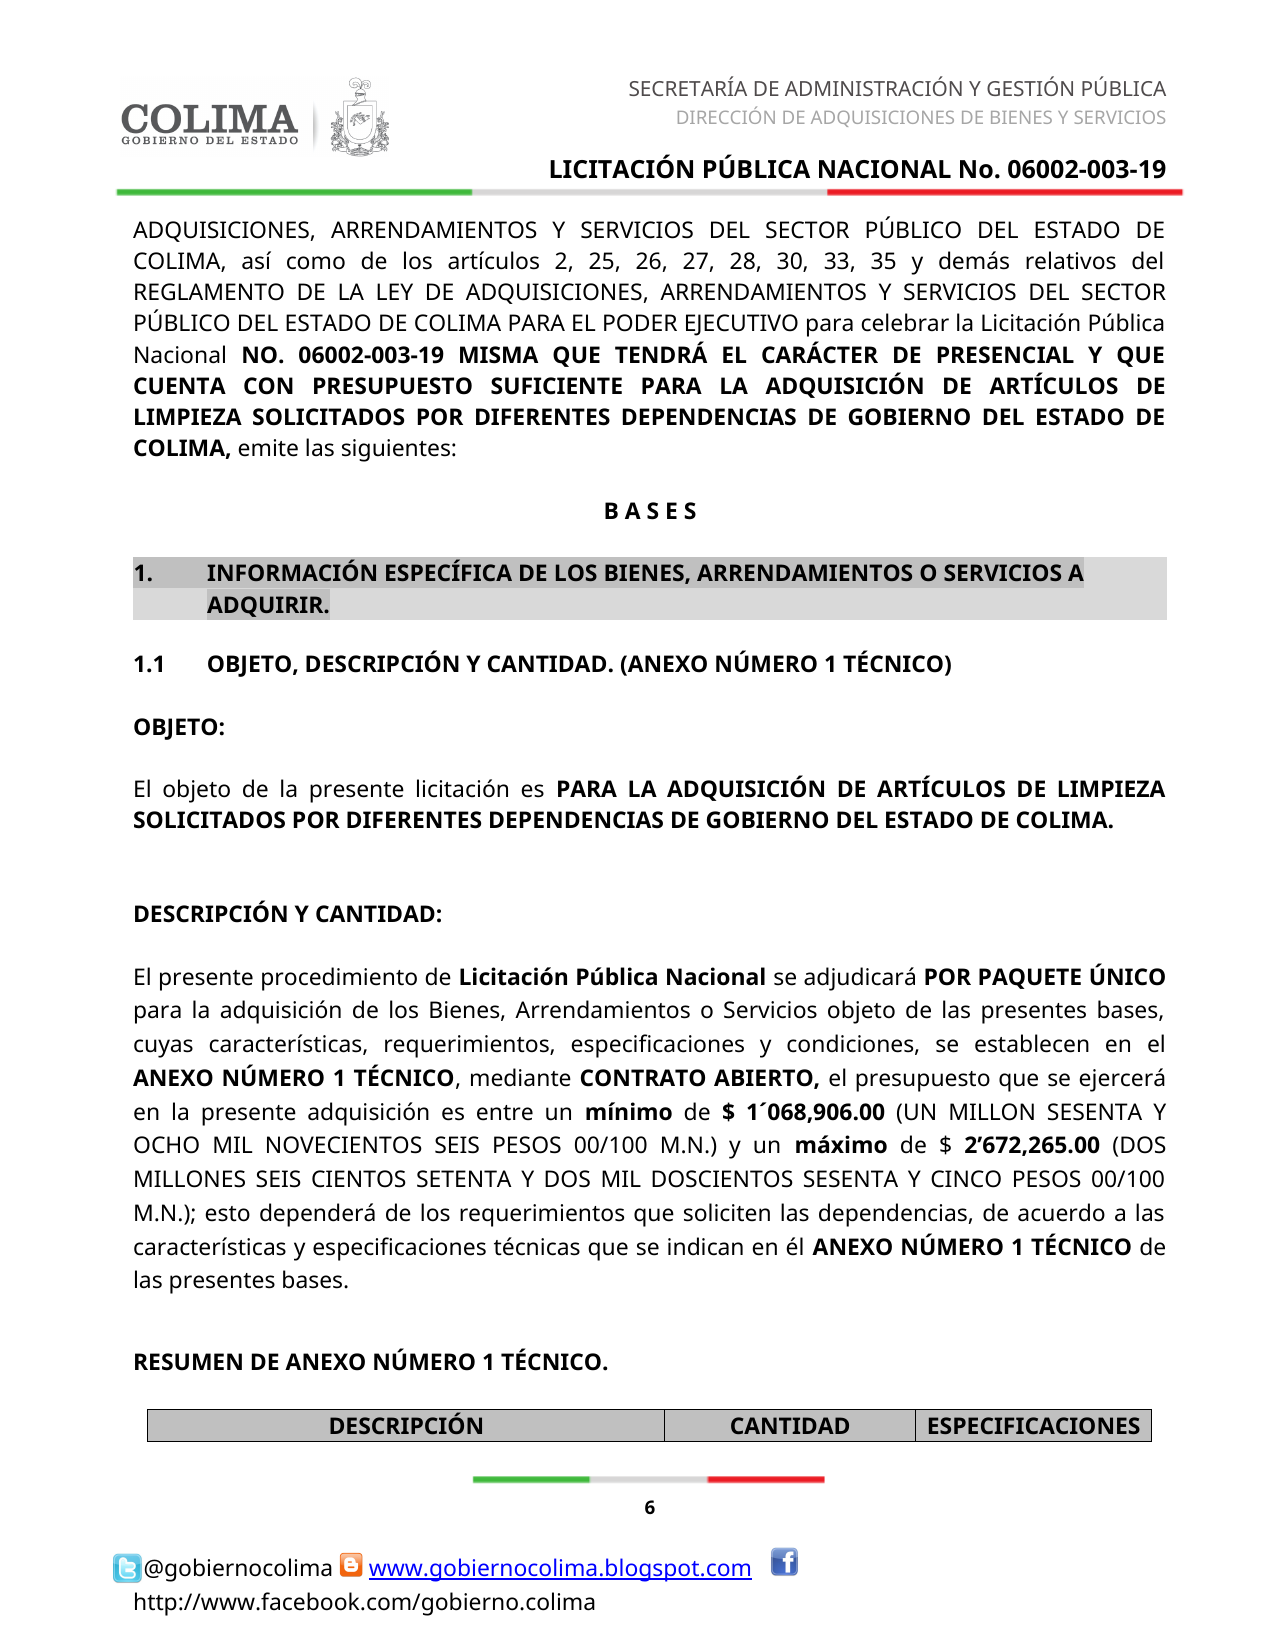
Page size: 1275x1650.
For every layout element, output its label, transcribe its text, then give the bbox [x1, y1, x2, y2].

text DESCRIPCIÓN Y CANTIDAD: [133, 898, 1167, 929]
picture [472, 1466, 828, 1490]
text RESUMEN DE ANEXO NÚMERO 1 TÉCNICO. [133, 1346, 1167, 1377]
text B A S E S [133, 495, 1167, 526]
picture [112, 1553, 143, 1584]
picture [770, 1547, 799, 1577]
list INFORMACIÓN ESPECÍFICA DE LOS BIENES, ARRENDAMIENTOS O SERVICIOS A ADQUIRIR. [133, 557, 1167, 620]
table_header DESCRIPCIÓN [148, 1410, 664, 1441]
picture [339, 1552, 363, 1577]
table_header CANTIDAD [665, 1410, 915, 1441]
text El objeto de la presente licitación es PARA LA ADQUISICIÓN DE ARTÍCULOS DE LIMPIEZA SOLICITADOS POR DIFERENTES DEPENDENCIAS DE GOBIERNO DEL ESTADO DE COLIMA. [133, 773, 1167, 836]
text El presente procedimiento de Licitación Pública Nacional se adjudicará POR PAQUETE ÚNICO para la adquisición de los Bienes, Arrendamientos o Servicios objeto de las presentes bases, cuyas características, requerimientos, especificaciones y condiciones, se establecen en el ANEXO NÚMERO 1 TÉCNICO, mediante CONTRATO ABIERTO, el presupuesto que se ejercerá en la presente adquisición es entre un mínimo de $ 1´068,906.00 (UN MILLON SESENTA Y OCHO MIL NOVECIENTOS SEIS PESOS 00/100 M.N.) y un máximo de $ 2’672,265.00 (DOS MILLONES SEIS CIENTOS SETENTA Y DOS MIL DOSCIENTOS SESENTA Y CINCO PESOS 00/100 M.N.); esto dependerá de los requerimientos que soliciten las dependencias, de acuerdo a las características y especificaciones técnicas que se indican en él ANEXO NÚMERO 1 TÉCNICO de las presentes bases. [133, 961, 1167, 1296]
table_header ESPECIFICACIONES [916, 1410, 1151, 1441]
text OBJETO: [133, 711, 1167, 742]
text 1.1 OBJETO, DESCRIPCIÓN Y CANTIDAD. (ANEXO NÚMERO 1 TÉCNICO) [133, 648, 1167, 679]
picture [120, 76, 389, 157]
picture [111, 183, 1189, 204]
